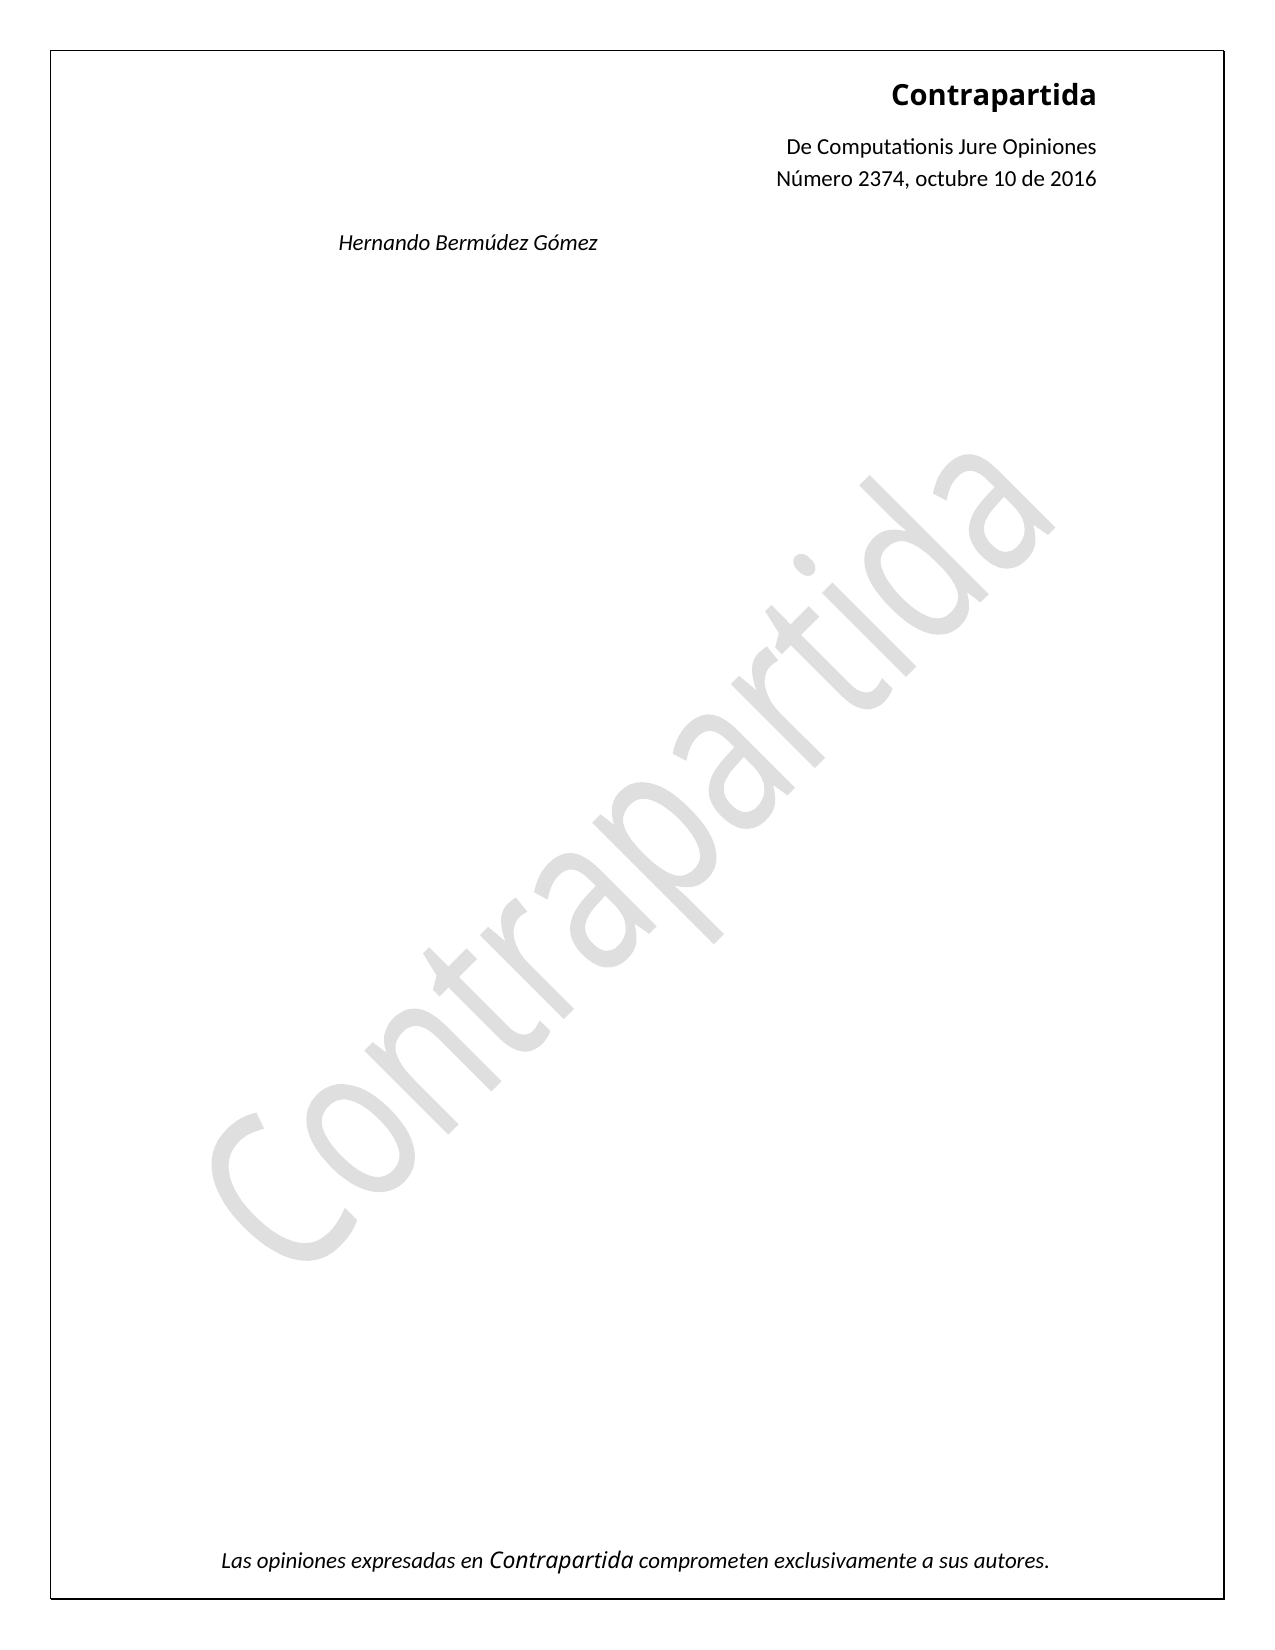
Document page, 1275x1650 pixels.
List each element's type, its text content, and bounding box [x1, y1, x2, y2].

text Hernando Bermúdez Gómez [177, 228, 600, 256]
